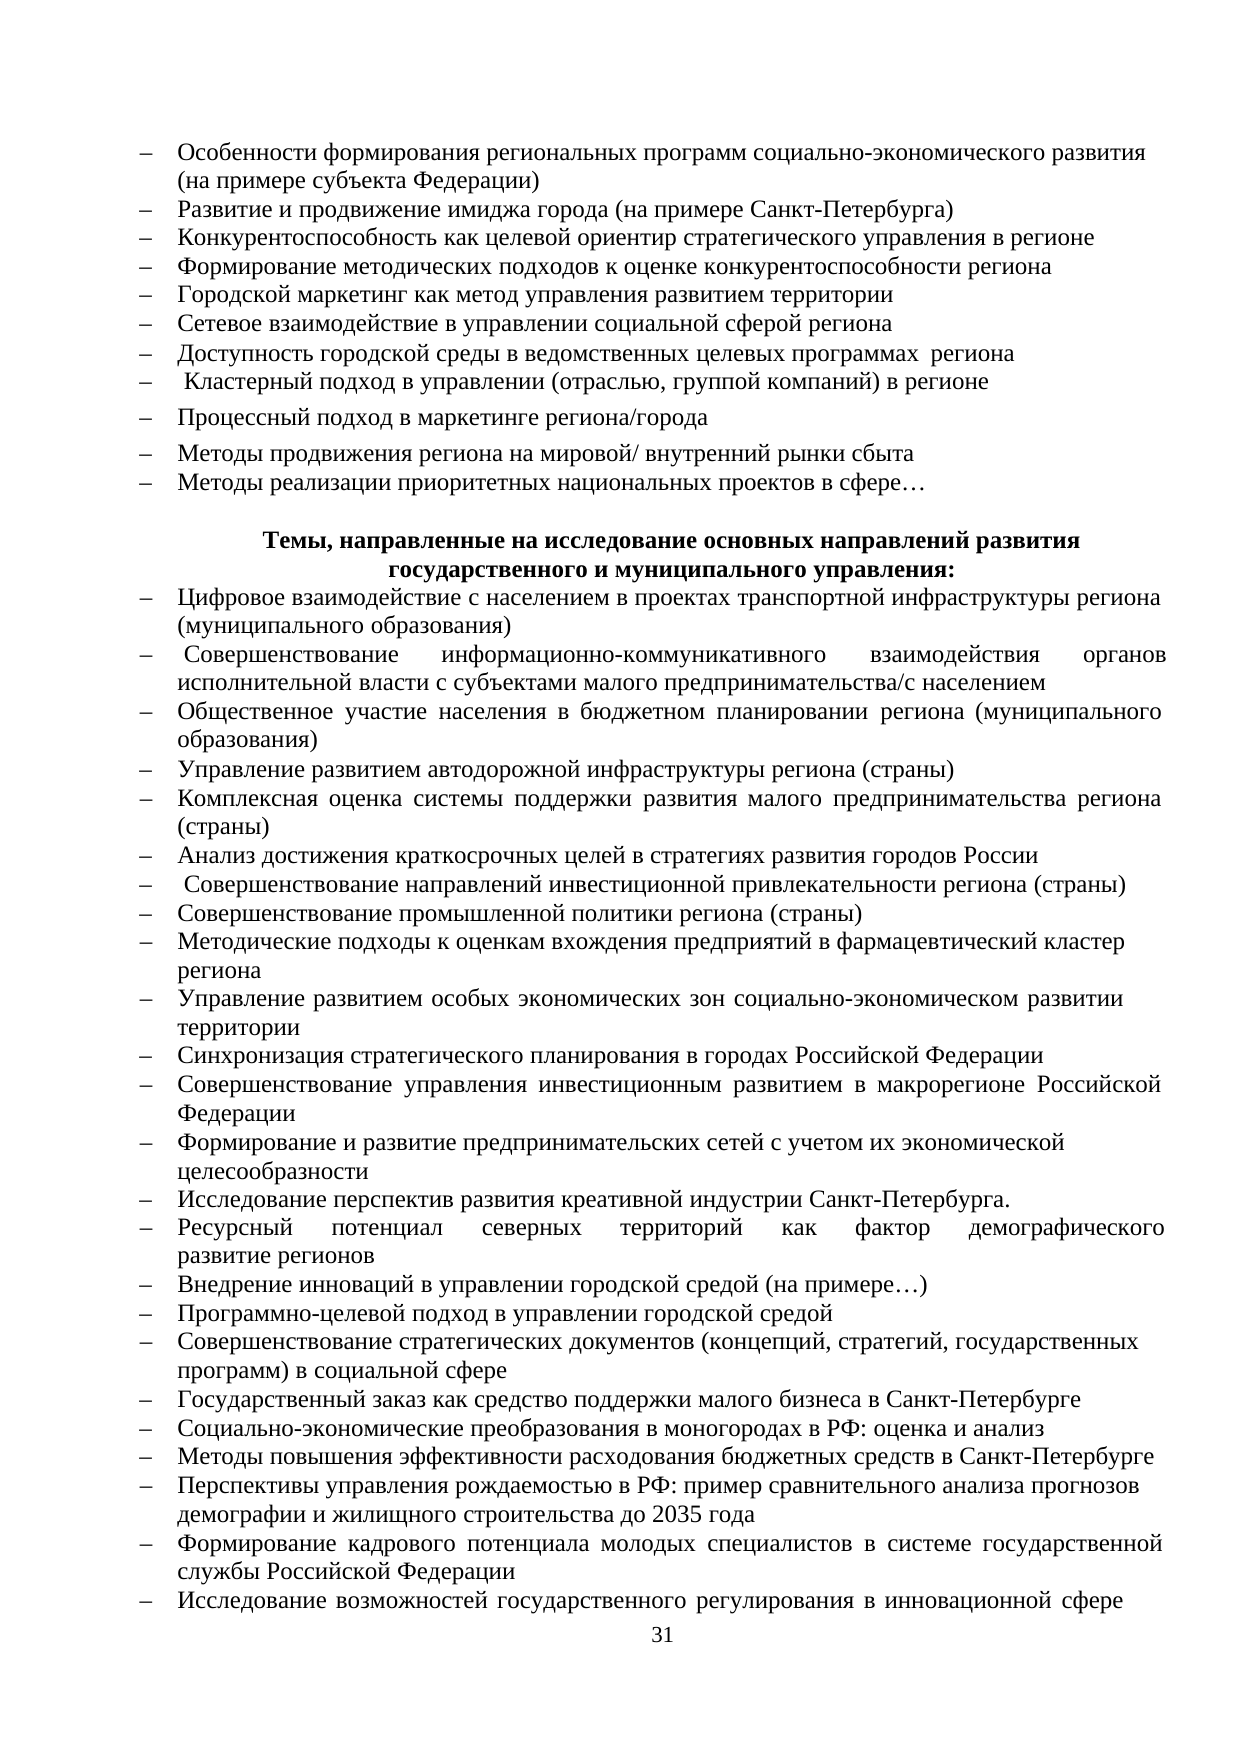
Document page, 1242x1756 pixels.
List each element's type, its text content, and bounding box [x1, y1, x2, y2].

list Методы продвижения региона на мировой/ внутренний рынки сбыта [139, 438, 1217, 467]
list Формирование методических подходов к оценке конкурентоспособности региона [139, 251, 1217, 280]
list Социально-экономические преобразования в моногородах в РФ: оценка и анализ [139, 1413, 1217, 1442]
list Развитие и продвижение имиджа города (на примере Санкт-Петербурга) [139, 194, 1217, 223]
list Городской маркетинг как метод управления развитием территории [139, 280, 1217, 309]
list Программно-целевой подход в управлении городской средой [139, 1298, 1217, 1327]
list Государственный заказ как средство поддержки малого бизнеса в Санкт-Петербурге [139, 1384, 1217, 1413]
list Внедрение инноваций в управлении городской средой (на примере…) [139, 1269, 1217, 1298]
list Процессный подход в маркетинге региона/города [139, 402, 1217, 431]
list Исследование перспектив развития креативной индустрии Санкт-Петербурга. [139, 1184, 1217, 1213]
list Доступность городской среды в ведомственных целевых программах региона [139, 338, 1217, 366]
list Особенности формирования региональных программ социально-экономического развития (на примере субъекта Федерации) [139, 137, 1148, 194]
list Совершенствование стратегических документов (концепций, стратегий, государственных программ) в социальной сфере [139, 1327, 1165, 1383]
list Управление развитием автодорожной инфраструктуры региона (страны) [139, 754, 1217, 783]
list Синхронизация стратегического планирования в городах Российской Федерации [139, 1041, 1217, 1069]
list Кластерный подход в управлении (отраслью, группой компаний) в регионе [139, 366, 1217, 395]
list Комплексная оценка системы поддержки развития малого предпринимательства региона (страны) [139, 783, 1165, 840]
list Методы реализации приоритетных национальных проектов в сфере… [139, 467, 1217, 496]
list Ресурсный потенциал северных территорий как фактор демографического развитие регионов [139, 1213, 1167, 1269]
list Управление развитием особых экономических зон социально-экономическом развитии территории [139, 984, 1127, 1041]
list Совершенствование управления инвестиционным развитием в макрорегионе Российской Федерации [139, 1069, 1165, 1127]
list Сетевое взаимодействие в управлении социальной сферой региона [139, 309, 1217, 337]
list Конкурентоспособность как целевой ориентир стратегического управления в регионе [139, 223, 1217, 251]
list Анализ достижения краткосрочных целей в стратегиях развития городов России [139, 840, 1217, 869]
list Совершенствование промышленной политики региона (страны) [139, 898, 1217, 926]
list Общественное участие населения в бюджетном планировании региона (муниципального образования) [139, 697, 1166, 753]
subtitle Темы, направленные на исследование основных направлений развития государственного и муниципального управления: [262, 525, 1083, 583]
list Перспективы управления рождаемостью в РФ: пример сравнительного анализа прогнозов демографии и жилищного строительства до 2035 года [139, 1470, 1142, 1528]
list Совершенствование информационно-коммуникативного взаимодействия органов исполнительной власти с субъектами малого предпринимательства/с населением [139, 640, 1168, 696]
list Цифровое взаимодействие с населением в проектах транспортной инфраструктуры региона (муниципального образования) [139, 583, 1164, 639]
list Методические подходы к оценкам вхождения предприятий в фармацевтический кластер региона [139, 926, 1165, 984]
list Формирование и развитие предпринимательских сетей с учетом их экономической целесообразности [139, 1127, 1067, 1184]
list Формирование кадрового потенциала молодых специалистов в системе государственной службы Российской Федерации [139, 1528, 1166, 1585]
list Методы повышения эффективности расходования бюджетных средств в Санкт-Петербурге [139, 1442, 1217, 1470]
list Совершенствование направлений инвестиционной привлекательности региона (страны) [139, 869, 1217, 898]
list Исследование возможностей государственного регулирования в инновационной сфере [139, 1585, 1217, 1614]
